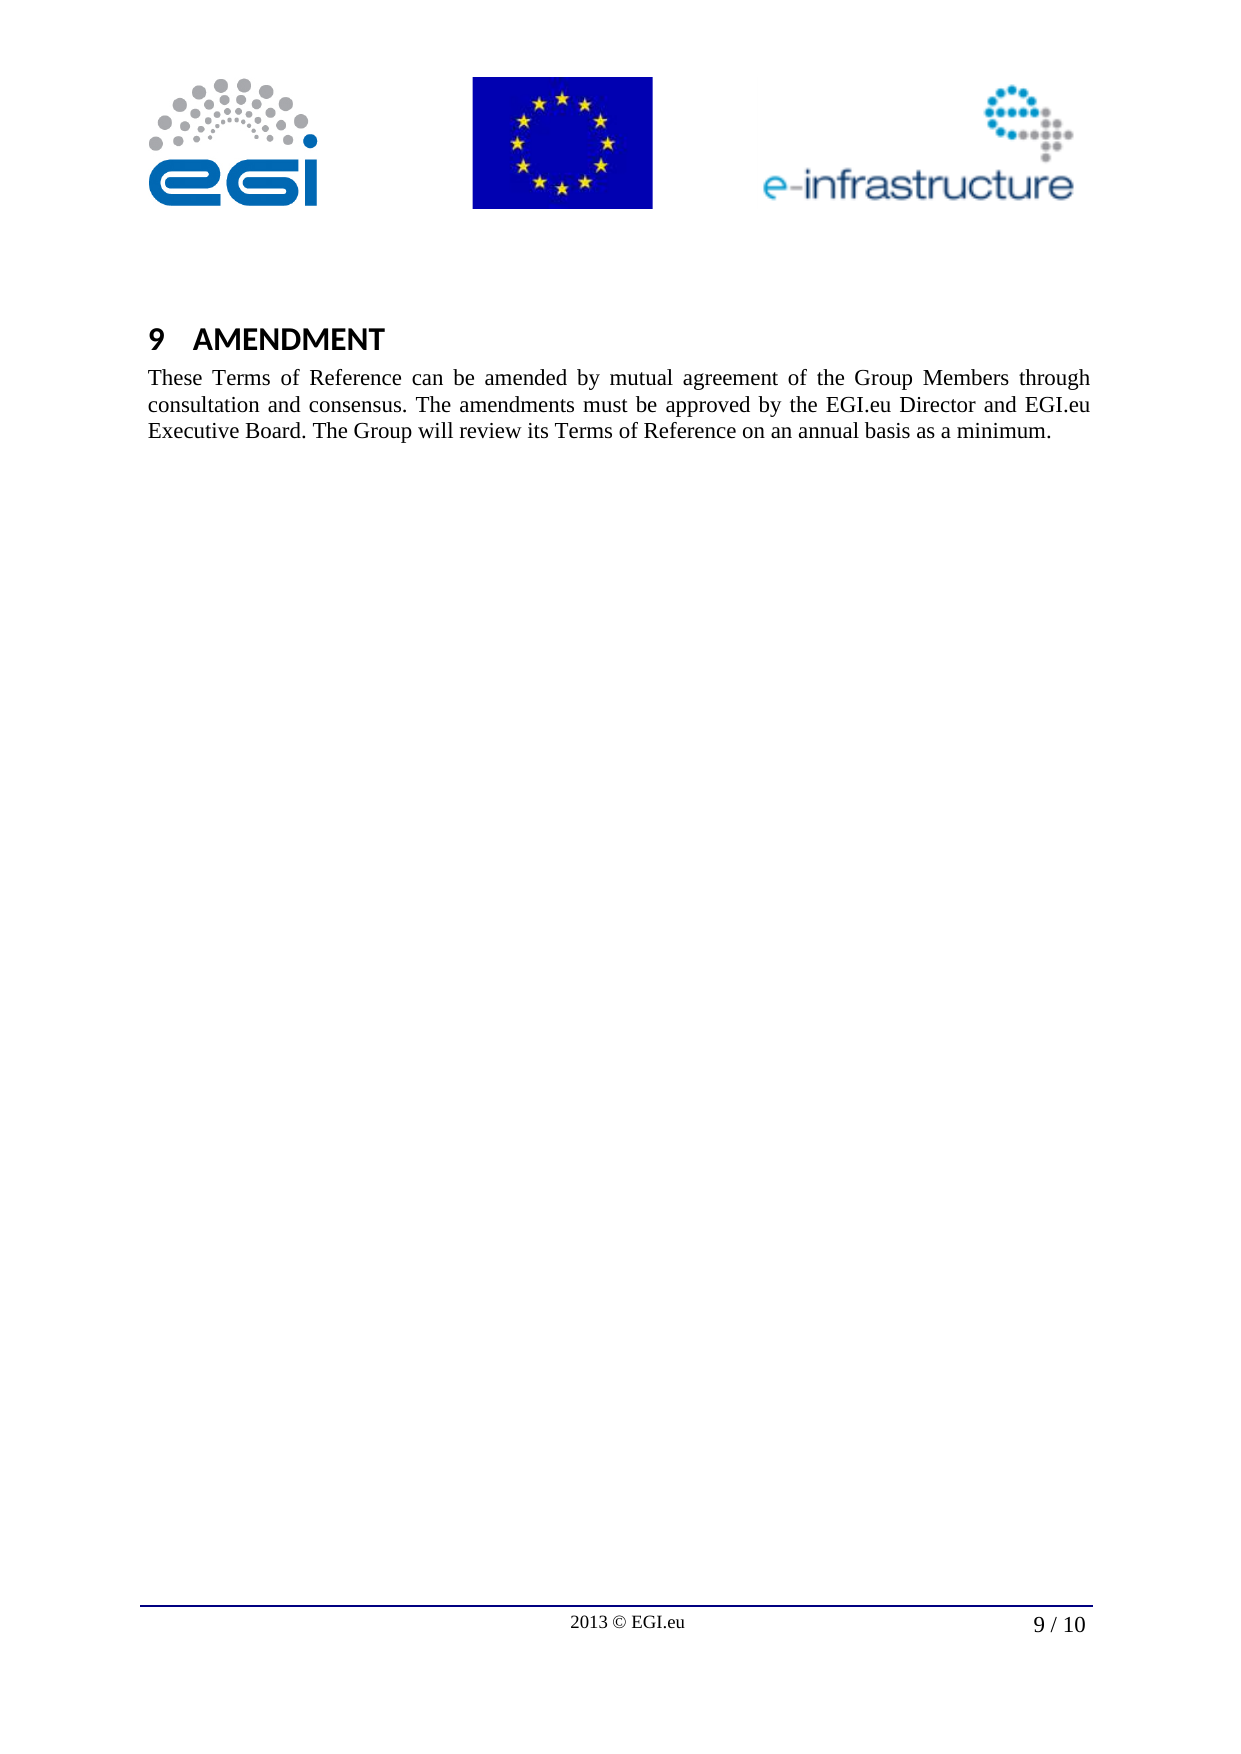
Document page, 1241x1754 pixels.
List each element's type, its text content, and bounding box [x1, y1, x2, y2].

picture [472, 77, 653, 209]
picture [756, 77, 1082, 209]
text These Terms of Reference can be amended by mutual agreement of the Group Members through consultation and consensus. The amendments must be approved by the EGI.eu Director and EGI.eu Executive Board. The Group will review its Terms of Reference on an annual basis as a minimum. [148, 364, 1092, 443]
subtitle Amendment [148, 317, 1092, 358]
picture [147, 77, 319, 208]
